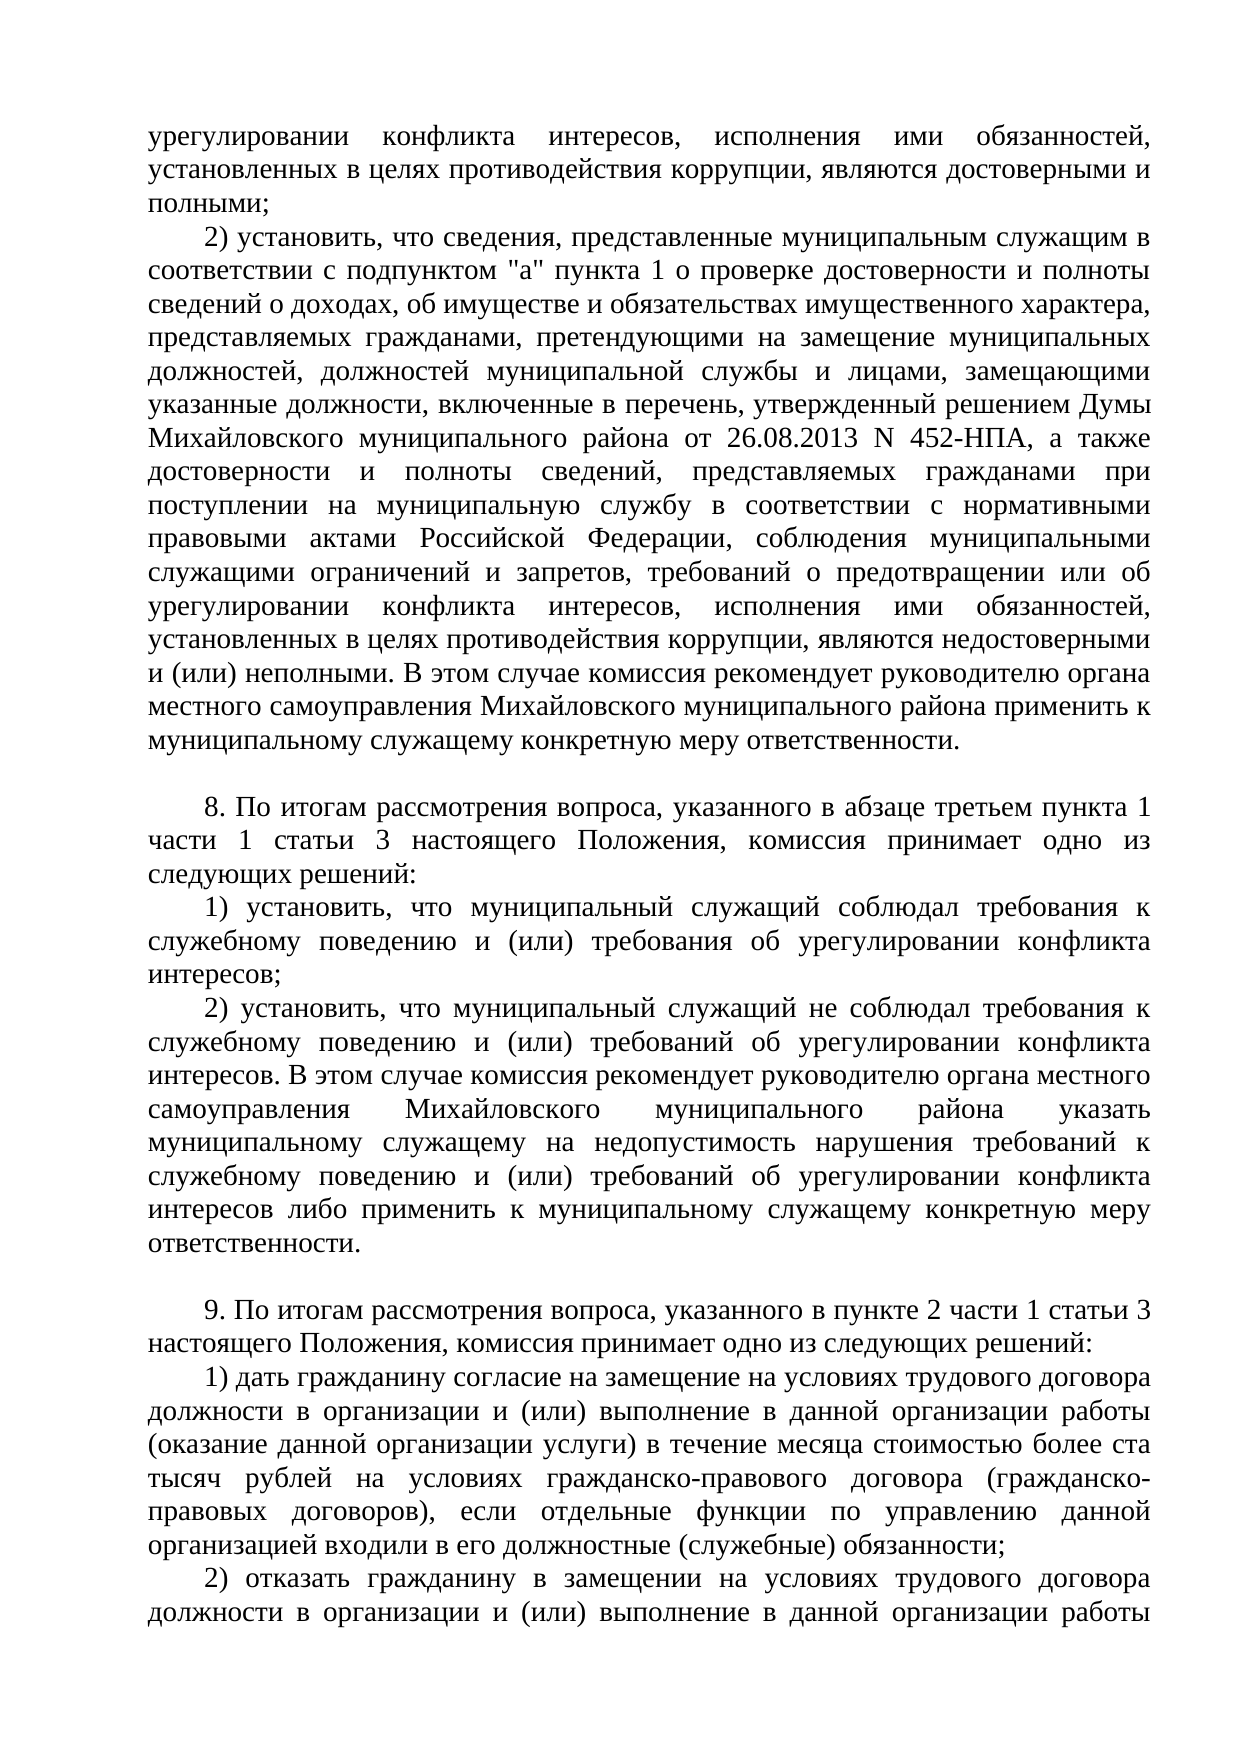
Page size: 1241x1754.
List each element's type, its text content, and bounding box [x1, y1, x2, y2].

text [148, 1560, 1152, 1627]
text 8. По итогам рассмотрения вопроса, указанного в абзаце третьем пункта 1 части 1 статьи 3 настоящего Положения, комиссия принимает одно из следующих решений: [148, 789, 1152, 889]
text 9. По итогам рассмотрения вопроса, указанного в пункте 2 части 1 статьи 3 настоящего Положения, комиссия принимает одно из следующих решений: [148, 1292, 1152, 1359]
text 1) дать гражданину согласие на замещение на условиях трудового договора должности в организации и (или) выполнение в данной организации работы (оказание данной организации услуги) в течение месяца стоимостью более ста тысяч рублей на условиях гражданско-правового договора (гражданско-правовых договоров), если отдельные функции по управлению данной организацией входили в его должностные (служебные) обязанности; [148, 1359, 1152, 1560]
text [148, 118, 1152, 219]
text 2) установить, что сведения, представленные муниципальным служащим в соответствии с подпунктом "а" пункта 1 о проверке достоверности и полноты сведений о доходах, об имуществе и обязательствах имущественного характера, представляемых гражданами, претендующими на замещение муниципальных должностей, должностей муниципальной службы и лицами, замещающими указанные должности, включенные в перечень, утвержденный решением Думы Михайловского муниципального района от 26.08.2013 N 452-НПА, а также достоверности и полноты сведений, представляемых гражданами при поступлении на муниципальную службу в соответствии с нормативными правовыми актами Российской Федерации, соблюдения муниципальными служащими ограничений и запретов, требований о предотвращении или об урегулировании конфликта интересов, исполнения ими обязанностей, установленных в целях противодействия коррупции, являются недостоверными и (или) неполными. В этом случае комиссия рекомендует руководителю органа местного самоуправления Михайловского муниципального района применить к муниципальному служащему конкретную меру ответственности. [148, 219, 1152, 755]
text 2) установить, что муниципальный служащий не соблюдал требования к служебному поведению и (или) требований об урегулировании конфликта интересов. В этом случае комиссия рекомендует руководителю органа местного самоуправления Михайловского муниципального района указать муниципальному служащему на недопустимость нарушения требований к служебному поведению и (или) требований об урегулировании конфликта интересов либо применить к муниципальному служащему конкретную меру ответственности. [148, 990, 1152, 1258]
text 1) установить, что муниципальный служащий соблюдал требования к служебному поведению и (или) требования об урегулировании конфликта интересов; [148, 889, 1152, 990]
